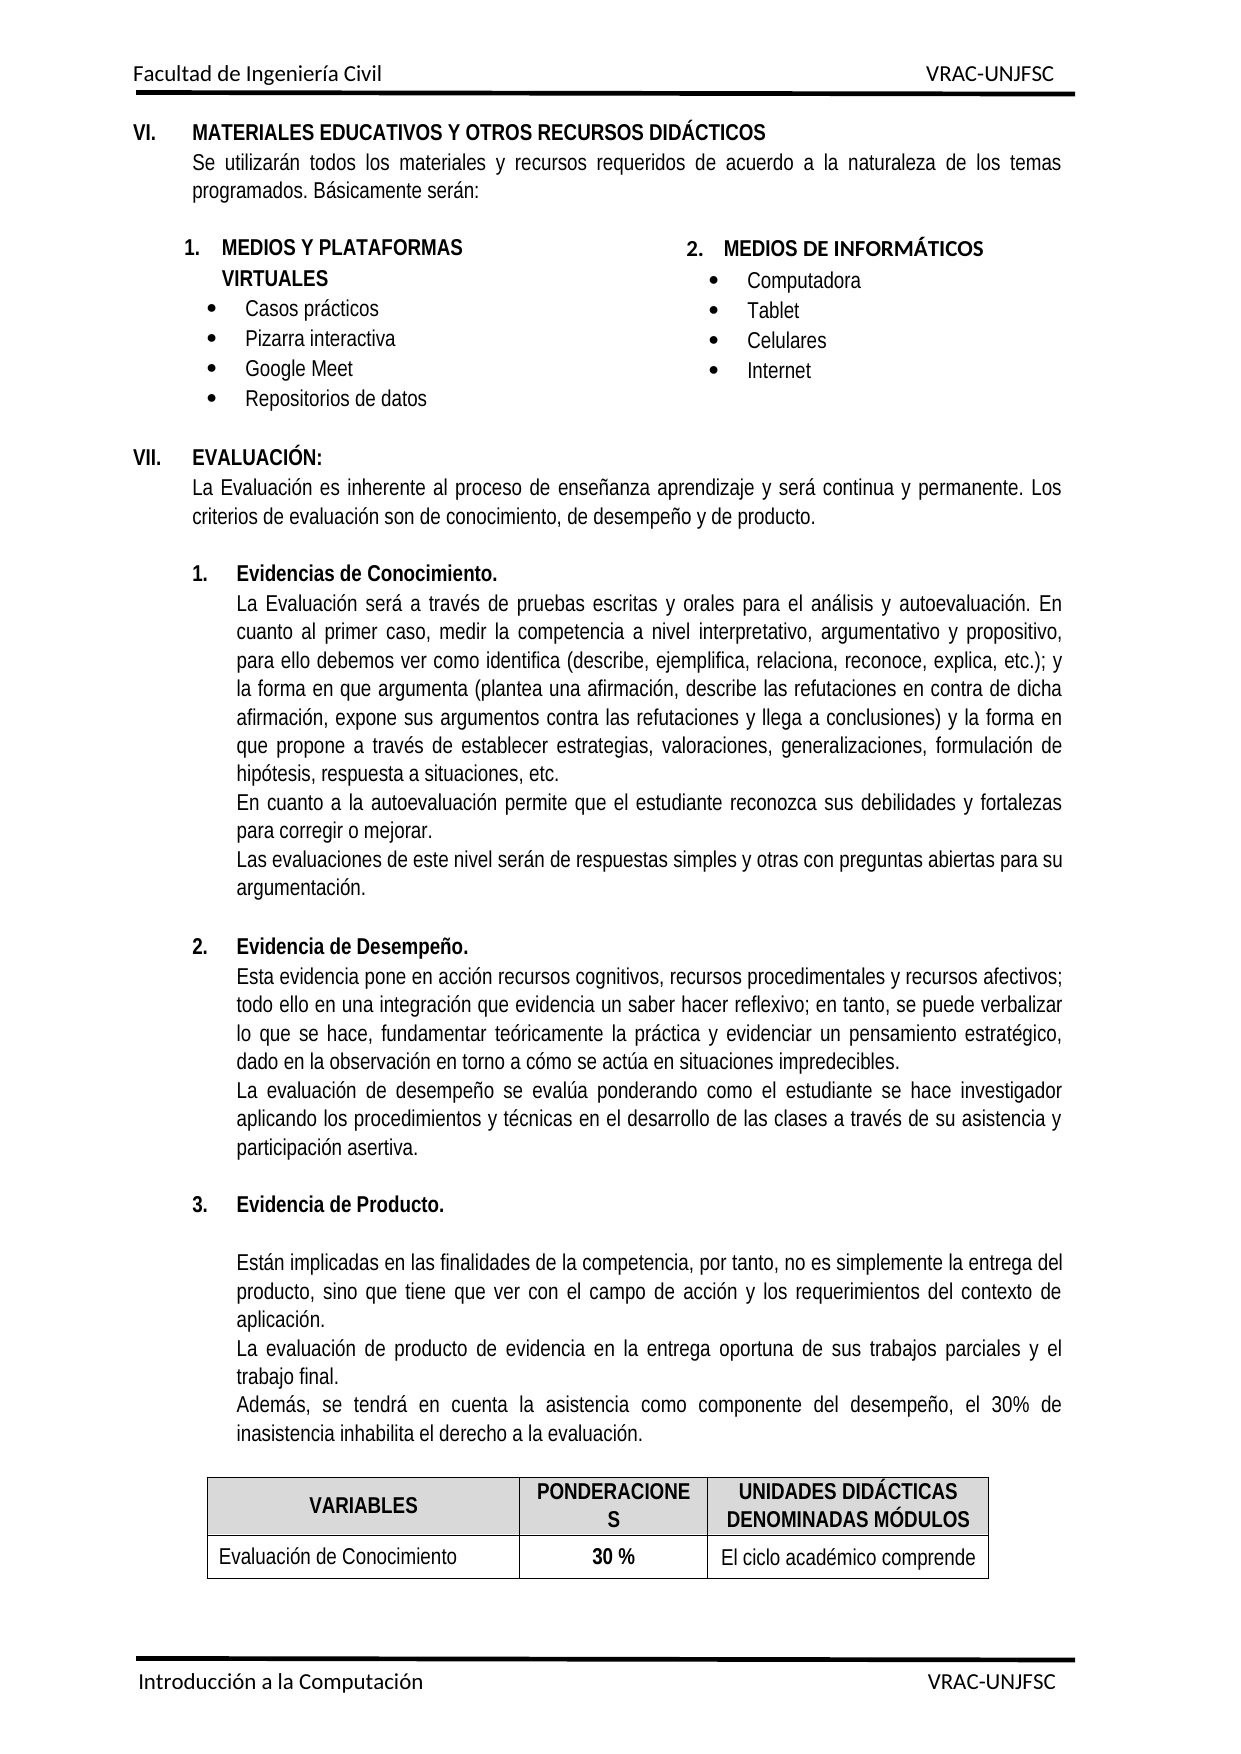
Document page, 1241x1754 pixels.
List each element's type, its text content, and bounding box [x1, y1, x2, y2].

text Están implicadas en las finalidades de la competencia, por tanto, no es simplemente la entrega del producto, sino que tiene que ver con el campo de acción y los requerimientos del contexto de aplicación. [236, 1249, 1063, 1332]
list Evidencias de Conocimiento. [192, 559, 1063, 586]
text La evaluación de desempeño se evalúa ponderando como el estudiante se hace investigador aplicando los procedimientos y técnicas en el desarrollo de las clases a través de su asistencia y participación asertiva. [236, 1077, 1063, 1160]
list Repositorios de datos [208, 385, 561, 412]
text Las evaluaciones de este nivel serán de respuestas simples y otras con preguntas abiertas para su argumentación. [236, 846, 1063, 901]
list Evidencia de Desempeño. [192, 933, 1063, 959]
list Google Meet [208, 355, 561, 382]
text La Evaluación es inherente al proceso de enseñanza aprendizaje y será continua y permanente. Los criterios de evaluación son de conocimiento, de desempeño y de producto. [192, 474, 1063, 529]
text En cuanto a la autoevaluación permite que el estudiante reconozca sus debilidades y fortalezas para corregir o mejorar. [236, 789, 1063, 844]
text La evaluación de producto de evidencia en la entrega oportuna de sus trabajos parciales y el trabajo final. [236, 1334, 1063, 1389]
list Casos prácticos [208, 295, 561, 321]
list Internet [709, 357, 1063, 383]
text La Evaluación será a través de pruebas escritas y orales para el análisis y autoevaluación. En cuanto al primer caso, medir la competencia a nivel interpretativo, argumentativo y propositivo, para ello debemos ver como identifica (describe, ejemplifica, relaciona, reconoce, explica, etc.); y la forma en que argumenta (plantea una afirmación, describe las refutaciones en contra de dicha afirmación, expone sus argumentos contra las refutaciones y llega a conclusiones) y la forma en que propone a través de establecer estrategias, valoraciones, generalizaciones, formulación de hipótesis, respuesta a situaciones, etc. [236, 590, 1063, 787]
list Computadora [709, 267, 1063, 293]
text Se utilizarán todos los materiales y recursos requeridos de acuerdo a la naturaleza de los temas programados. Básicamente serán: [192, 149, 1063, 204]
table_header UNIDADES DIDÁCTICAS DENOMINADAS MÓDULOS [708, 1478, 988, 1534]
table_cell Evaluación de Conocimiento [208, 1536, 519, 1578]
text Además, se tendrá en cuenta la asistencia como componente del desempeño, el 30% de inasistencia inhabilita el derecho a la evaluación. [236, 1391, 1063, 1446]
list Celulares [709, 327, 1063, 353]
list MEDIOS DE INFORMÁTICOS [686, 234, 1063, 262]
text Esta evidencia pone en acción recursos cognitivos, recursos procedimentales y recursos afectivos; todo ello en una integración que evidencia un saber hacer reflexivo; en tanto, se puede verbalizar lo que se hace, fundamentar teóricamente la práctica y evidenciar un pensamiento estratégico, dado en la observación en torno a cómo se actúa en situaciones impredecibles. [236, 963, 1063, 1075]
list EVALUACIÓN: [133, 444, 1063, 470]
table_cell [708, 1536, 988, 1578]
list Evidencia de Producto. [192, 1191, 1063, 1217]
list Pizarra interactiva [208, 325, 561, 351]
table_cell 30 % [520, 1536, 707, 1578]
list MATERIALES EDUCATIVOS Y OTROS RECURSOS DIDÁCTICOS [133, 119, 1063, 145]
table_header PONDERACIONES [520, 1478, 707, 1534]
list Tablet [709, 297, 1063, 323]
table_header VARIABLES [208, 1478, 519, 1534]
list MEDIOS Y PLATAFORMAS VIRTUALES [184, 234, 561, 291]
